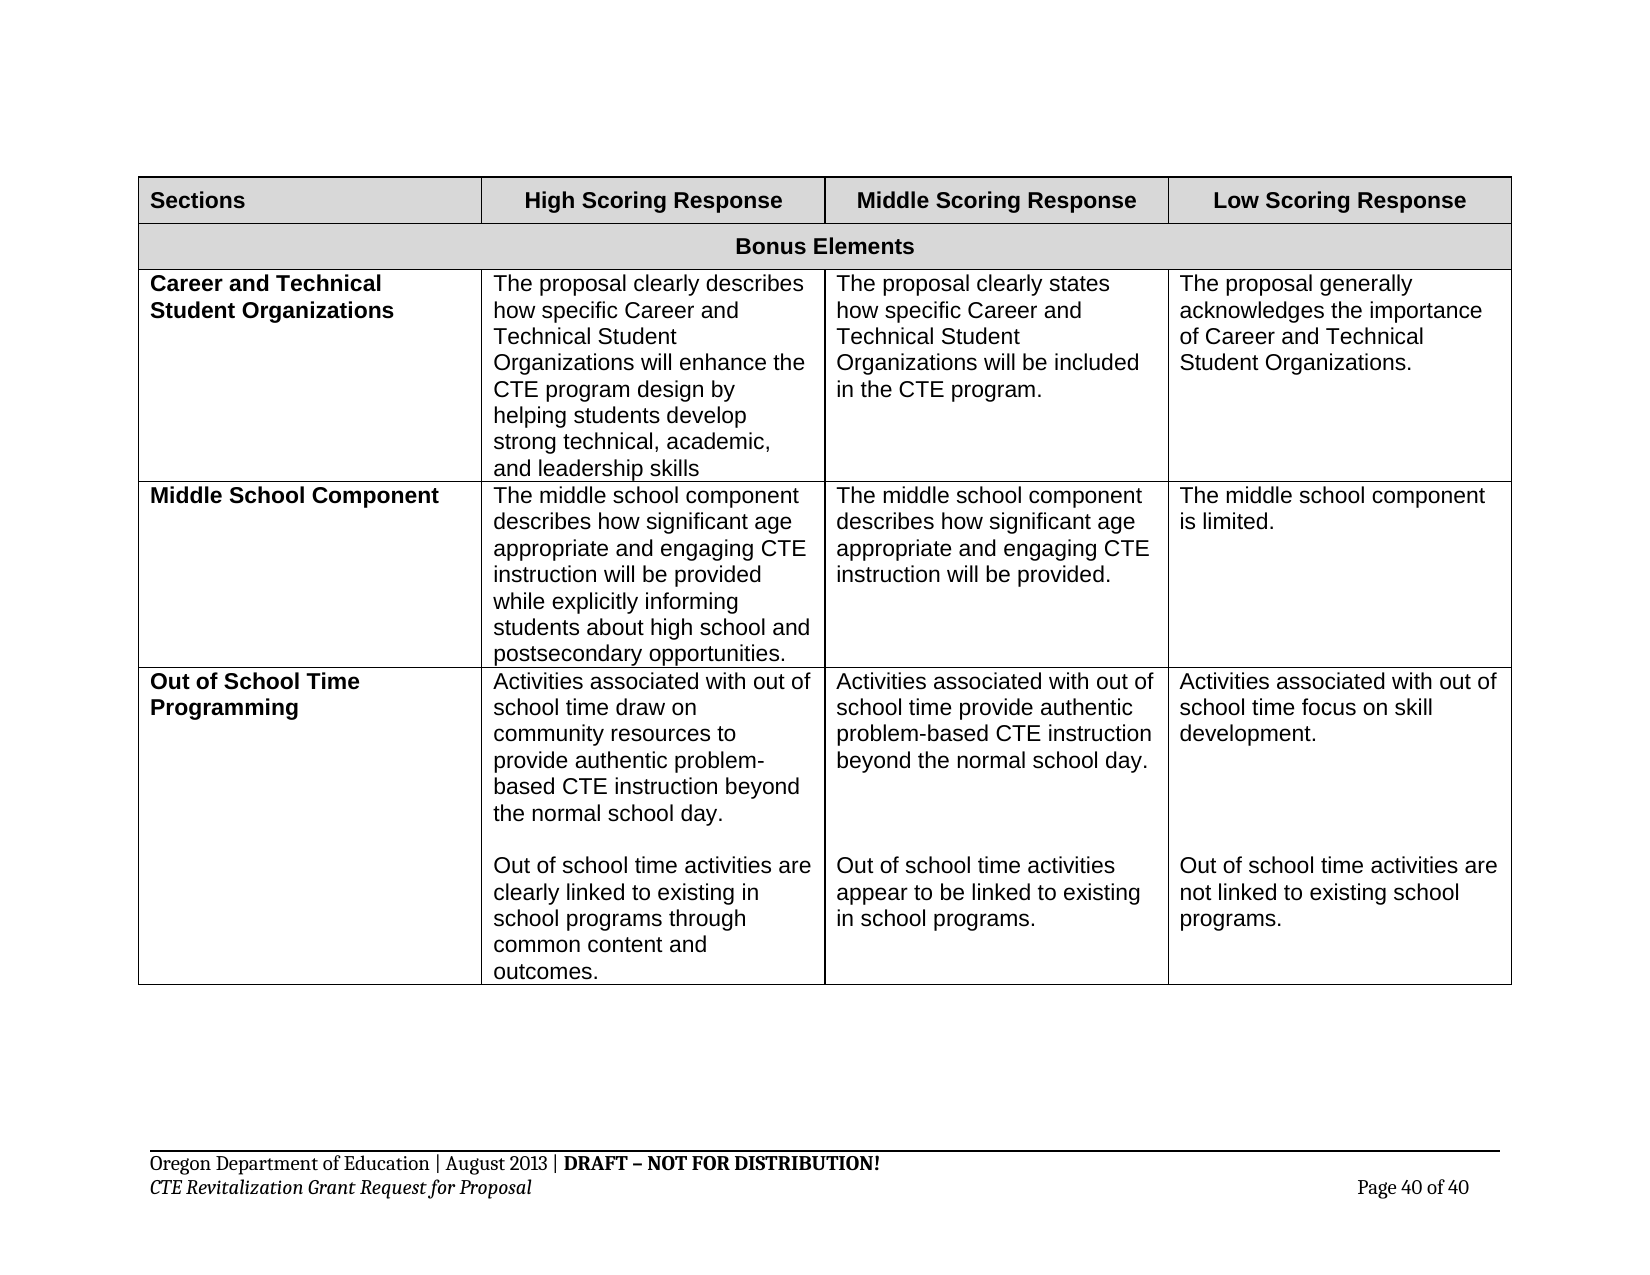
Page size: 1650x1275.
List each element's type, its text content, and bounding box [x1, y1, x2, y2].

table_cell The proposal clearly states how specific Career and Technical Student Organizations will be included in the CTE program. [826, 270, 1168, 481]
table_cell The proposal generally acknowledges the importance of Career and Technical Student Organizations. [1169, 270, 1511, 481]
table_header Low Scoring Response [1169, 178, 1511, 223]
table_cell The middle school component describes how significant age appropriate and engaging CTE instruction will be provided while explicitly informing students about high school and postsecondary opportunities. [482, 482, 824, 667]
table_cell Activities associated with out of school time provide authentic problem-based CTE instruction beyond the normal school day. Out of school time activities appear to be linked to existing in school programs. [826, 668, 1168, 984]
table_cell The proposal clearly describes how specific Career and Technical Student Organizations will enhance the CTE program design by helping students develop strong technical, academic, and leadership skills [482, 270, 824, 481]
table_cell Out of School Time Programming [139, 668, 481, 984]
table_header Sections [139, 178, 481, 223]
table_cell Middle School Component [139, 482, 481, 667]
table_cell Bonus Elements [139, 224, 1511, 269]
table_cell The middle school component is limited. [1169, 482, 1511, 667]
table_cell The middle school component describes how significant age appropriate and engaging CTE instruction will be provided. [826, 482, 1168, 667]
table_cell Activities associated with out of school time focus on skill development. Out of school time activities are not linked to existing school programs. [1169, 668, 1511, 984]
table_cell Career and Technical Student Organizations [139, 270, 481, 481]
table_cell Activities associated with out of school time draw on community resources to provide authentic problem-based CTE instruction beyond the normal school day. Out of school time activities are clearly linked to existing in school programs through common content and outcomes. [482, 668, 824, 984]
table_header Middle Scoring Response [826, 178, 1168, 223]
table_header High Scoring Response [482, 178, 824, 223]
